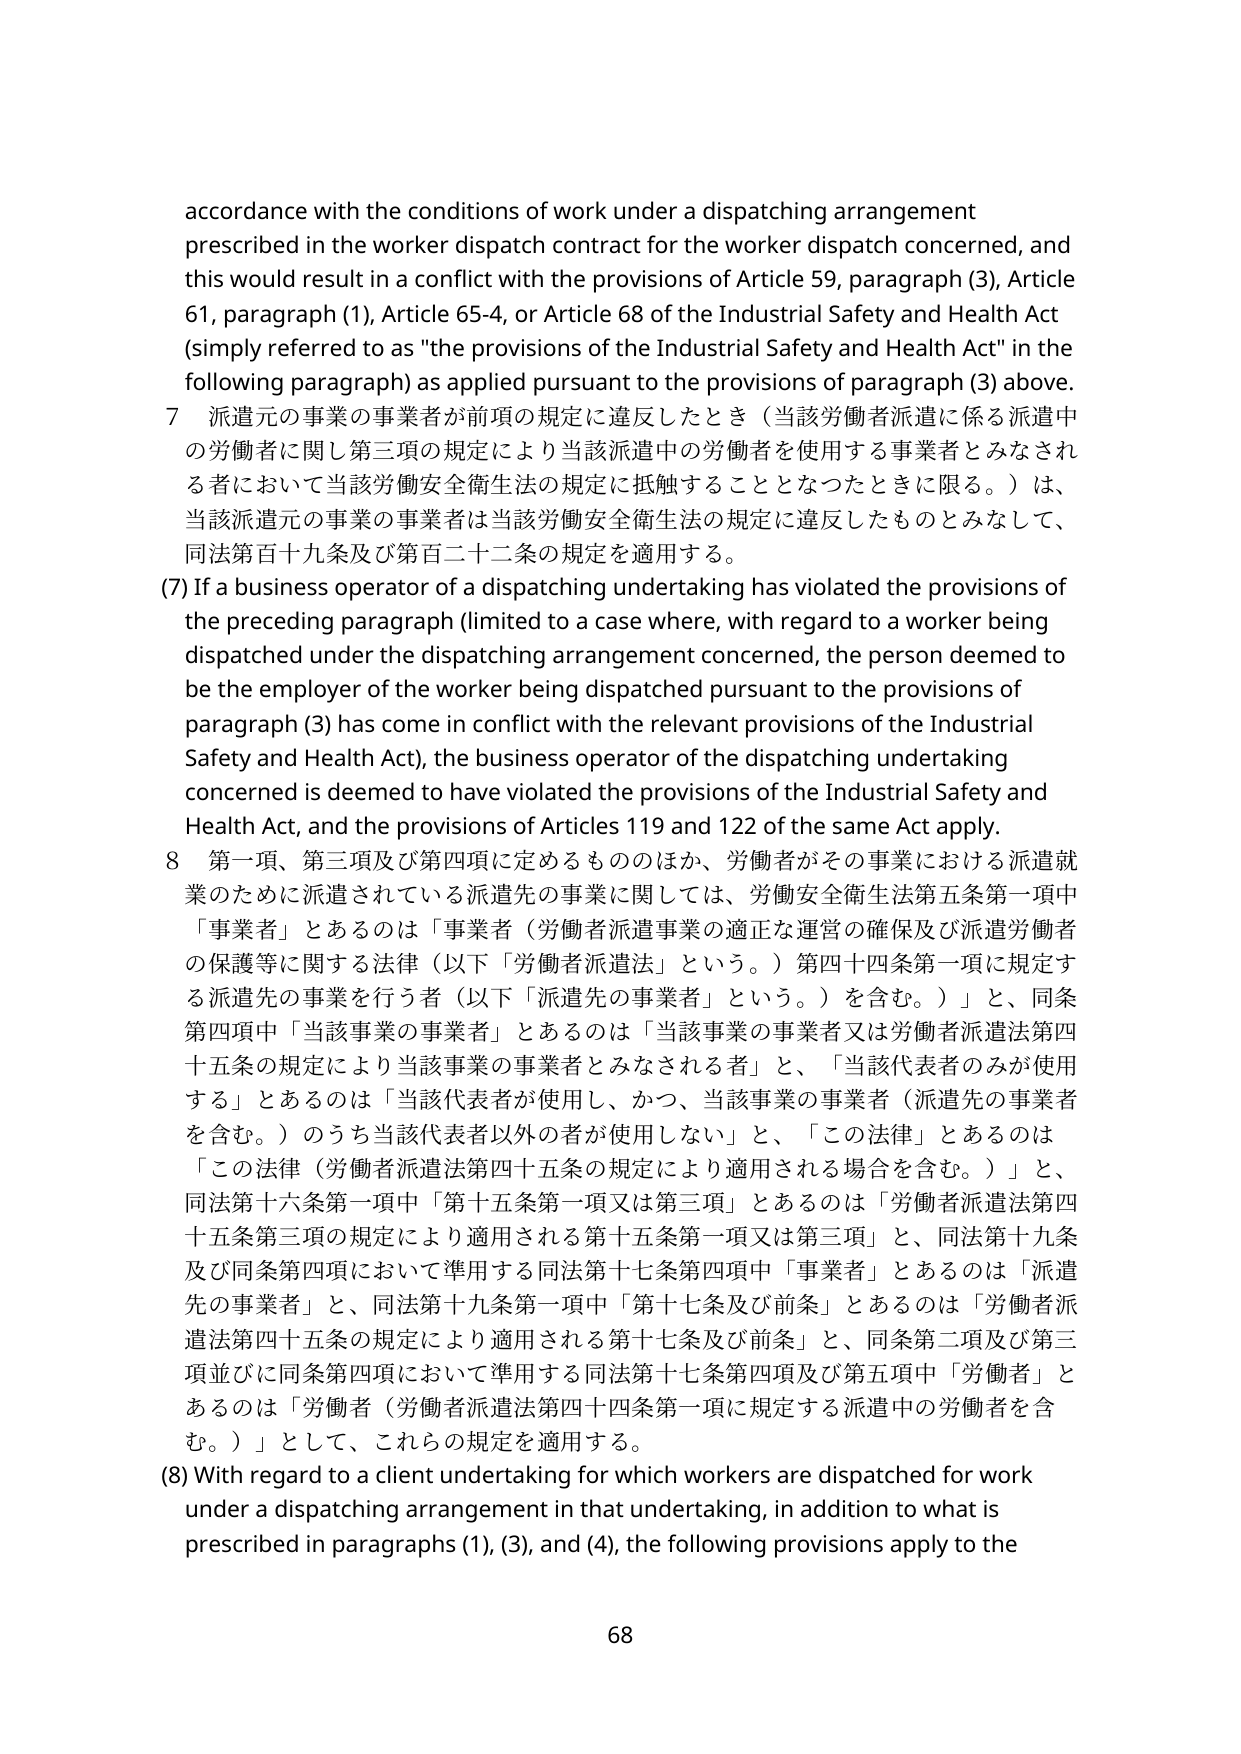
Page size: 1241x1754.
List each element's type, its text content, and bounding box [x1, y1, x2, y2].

text ８ 第一項、第三項及び第四項に定めるもののほか、労働者がその事業における派遣就業のために派遣されている派遣先の事業に関しては、労働安全衛生法第五条第一項中「事業者」とあるのは「事業者（労働者派遣事業の適正な運営の確保及び派遣労働者の保護等に関する法律（以下「労働者派遣法」という。）第四十四条第一項に規定する派遣先の事業を行う者（以下「派遣先の事業者」という。）を含む。）」と、同条第四項中「当該事業の事業者」とあるのは「当該事業の事業者又は労働者派遣法第四十五条の規定により当該事業の事業者とみなされる者」と、「当該代表者のみが使用する」とあるのは「当該代表者が使用し、かつ、当該事業の事業者（派遣先の事業者を含む。）のうち当該代表者以外の者が使用しない」と、「この法律」とあるのは「この法律（労働者派遣法第四十五条の規定により適用される場合を含む。）」と、同法第十六条第一項中「第十五条第一項又は第三項」とあるのは「労働者派遣法第四十五条第三項の規定により適用される第十五条第一項又は第三項」と、同法第十九条及び同条第四項において準用する同法第十七条第四項中「事業者」とあるのは「派遣先の事業者」と、同法第十九条第一項中「第十七条及び前条」とあるのは「労働者派遣法第四十五条の規定により適用される第十七条及び前条」と、同条第二項及び第三項並びに同条第四項において準用する同法第十七条第四項及び第五項中「労働者」とあるのは「労働者（労働者派遣法第四十四条第一項に規定する派遣中の労働者を含む。）」として、これらの規定を適用する。 [161, 843, 1079, 1458]
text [161, 194, 1079, 399]
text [161, 1458, 1079, 1560]
text ７ 派遣元の事業の事業者が前項の規定に違反したとき（当該労働者派遣に係る派遣中の労働者に関し第三項の規定により当該派遣中の労働者を使用する事業者とみなされる者において当該労働安全衛生法の規定に抵触することとなつたときに限る。）は、当該派遣元の事業の事業者は当該労働安全衛生法の規定に違反したものとみなして、同法第百十九条及び第百二十二条の規定を適用する。 [161, 399, 1079, 569]
text (7) If a business operator of a dispatching undertaking has violated the provisions of the preceding paragraph (limited to a case where, with regard to a worker being dispatched under the dispatching arrangement concerned, the person deemed to be the employer of the worker being dispatched pursuant to the provisions of paragraph (3) has come in conflict with the relevant provisions of the Industrial Safety and Health Act), the business operator of the dispatching undertaking concerned is deemed to have violated the provisions of the Industrial Safety and Health Act, and the provisions of Articles 119 and 122 of the same Act apply. [161, 569, 1079, 843]
